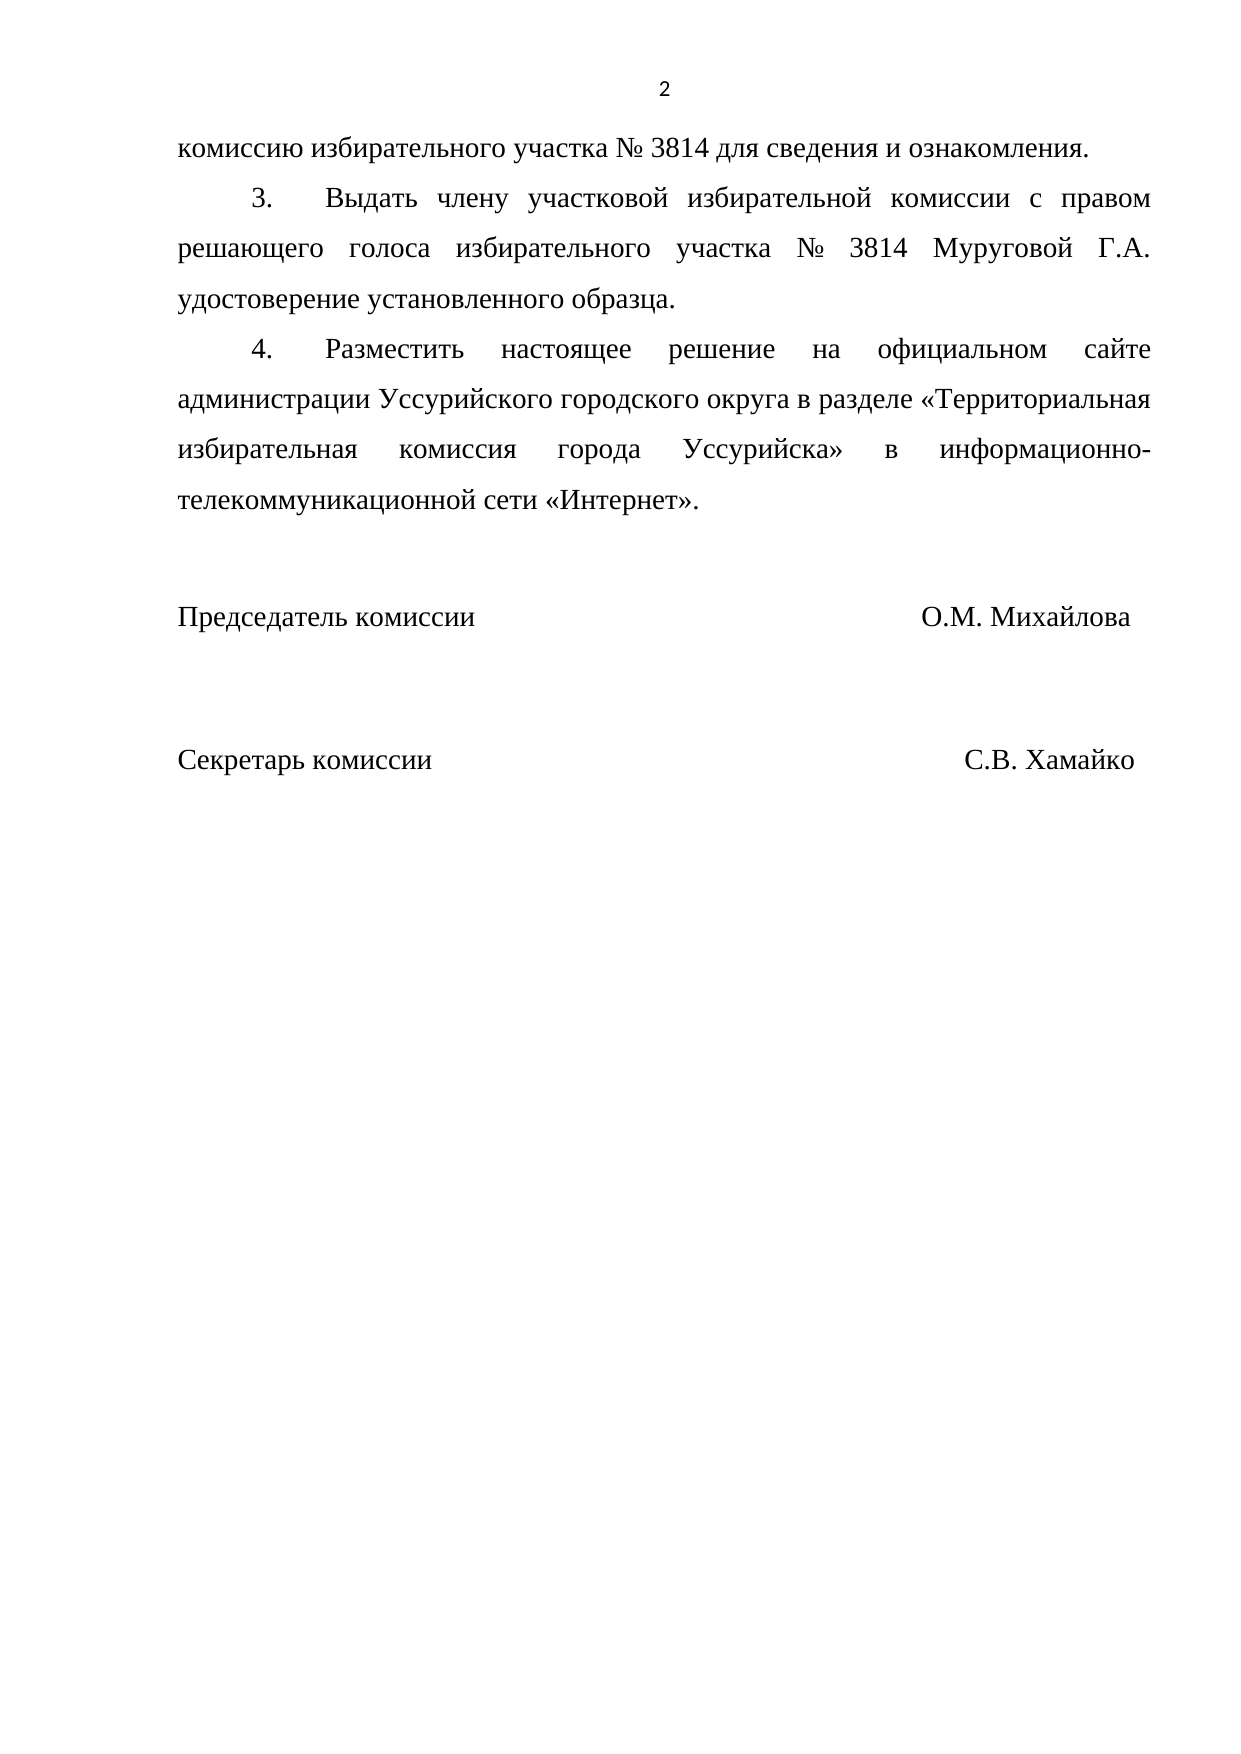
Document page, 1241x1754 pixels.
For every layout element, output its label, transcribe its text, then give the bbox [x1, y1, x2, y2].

list Выдать члену участковой избирательной комиссии с правом решающего голоса избирательного участка № 3814 Муруговой Г.А. удостоверение установленного образца. [177, 180, 1152, 314]
text Председатель комиссии О.М. Михайлова [177, 599, 1152, 633]
list Разместить настоящее решение на официальном сайте администрации Уссурийского городского округа в разделе «Территориальная избирательная комиссия города Уссурийска» в информационно-телекоммуникационной сети «Интернет». [177, 331, 1152, 516]
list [177, 130, 1152, 163]
text Секретарь комиссии С.В. Хамайко [177, 742, 1152, 776]
